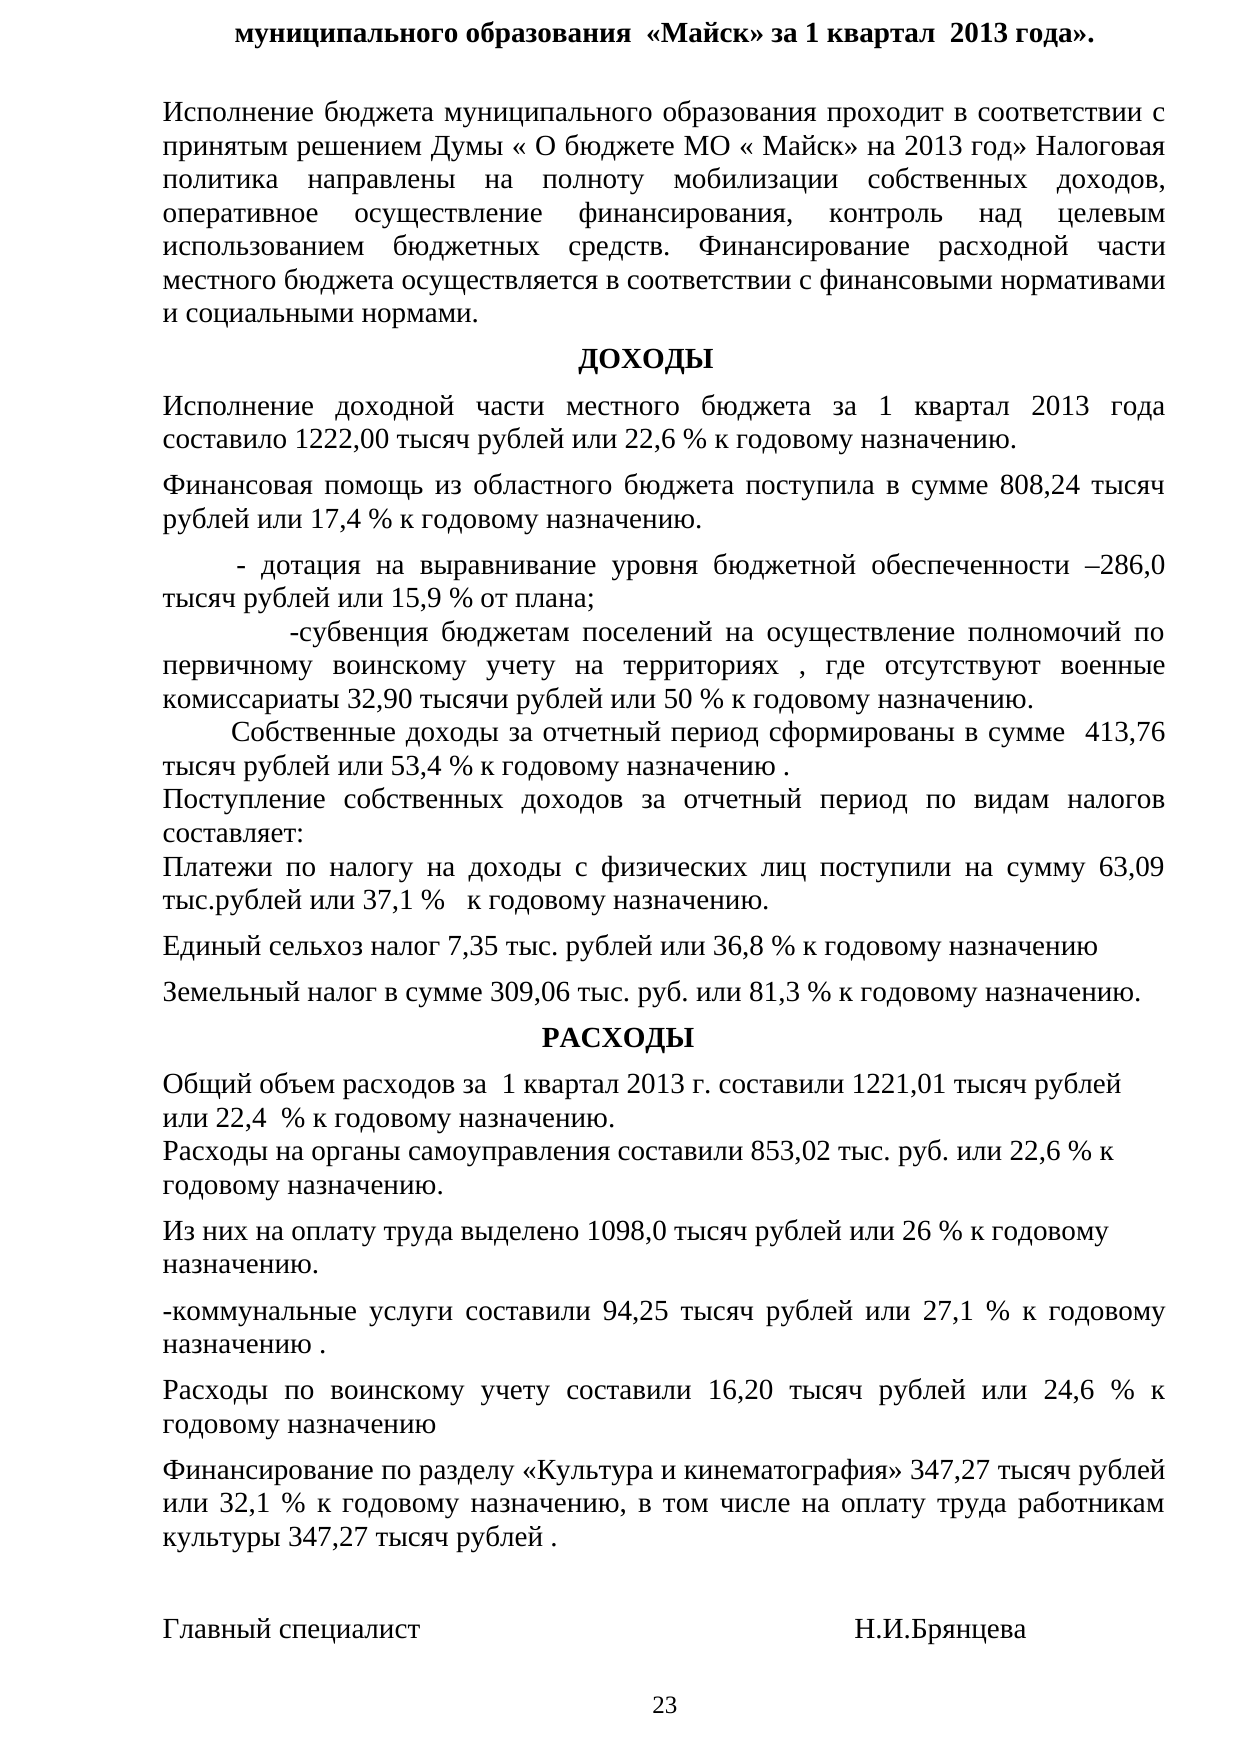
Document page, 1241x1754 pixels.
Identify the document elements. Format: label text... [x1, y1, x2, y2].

text Общий объем расходов за 1 квартал 2013 г. составили 1221,01 тысяч рублей или 22,4 % к годовому назначению. Расходы на органы самоуправления составили 853,02 тыс. руб. или 22,6 % к годовому назначению. [162, 1066, 1166, 1201]
text Исполнение доходной части местного бюджета за 1 квартал 2013 года составило 1222,00 тысяч рублей или 22,6 % к годовому назначению. [162, 388, 1166, 455]
text Из них на оплату труда выделено 1098,0 тысяч рублей или 26 % к годовому назначению. [162, 1213, 1166, 1280]
text Финансовая помощь из областного бюджета поступила в сумме 808,24 тысяч рублей или 17,4 % к годовому назначению. [162, 467, 1166, 534]
text муниципального образования «Майск» за 1 квартал 2013 года». [162, 15, 1166, 48]
text -коммунальные услуги составили 94,25 тысяч рублей или 27,1 % к годовому назначению . [162, 1293, 1166, 1360]
text Финансирование по разделу «Культура и кинематография» 347,27 тысяч рублей или 32,1 % к годовому назначению, в том числе на оплату труда работникам культуры 347,27 тысяч рублей . [162, 1452, 1166, 1552]
text Земельный налог в сумме 309,06 тыс. руб. или 81,3 % к годовому назначению. [162, 974, 1166, 1008]
text Расходы по воинскому учету составили 16,20 тысяч рублей или 24,6 % к годовому назначению [162, 1372, 1166, 1439]
text Поступление собственных доходов за отчетный период по видам налогов составляет: Платежи по налогу на доходы с физических лиц поступили на сумму 63,09 тыс.рублей или 37,1 % к годовому назначению. [162, 782, 1166, 916]
text Исполнение бюджета муниципального образования проходит в соответствии с принятым решением Думы « О бюджете МО « Майск» на 2013 год» Налоговая политика направлены на полноту мобилизации собственных доходов, оперативное осуществление финансирования, контроль над целевым использованием бюджетных средств. Финансирование расходной части местного бюджета осуществляется в соответствии с финансовыми нормативами и социальными нормами. [162, 94, 1166, 329]
text Единый сельхоз налог 7,35 тыс. рублей или 36,8 % к годовому назначению [162, 928, 1166, 962]
text Собственные доходы за отчетный период сформированы в сумме 413,76 тысяч рублей или 53,4 % к годовому назначению . [162, 714, 1166, 782]
text -субвенция бюджетам поселений на осуществление полномочий по первичному воинскому учету на территориях , где отсутствуют военные комиссариаты 32,90 тысячи рублей или 50 % к годовому назначению. [162, 614, 1166, 714]
text - дотация на выравнивание уровня бюджетной обеспеченности –286,0 тысяч рублей или 15,9 % от плана; [162, 547, 1166, 614]
text РАСХОДЫ [162, 1020, 1166, 1054]
text Главный специалист Н.И.Брянцева [162, 1611, 1166, 1644]
text ДОХОДЫ [162, 342, 1166, 375]
